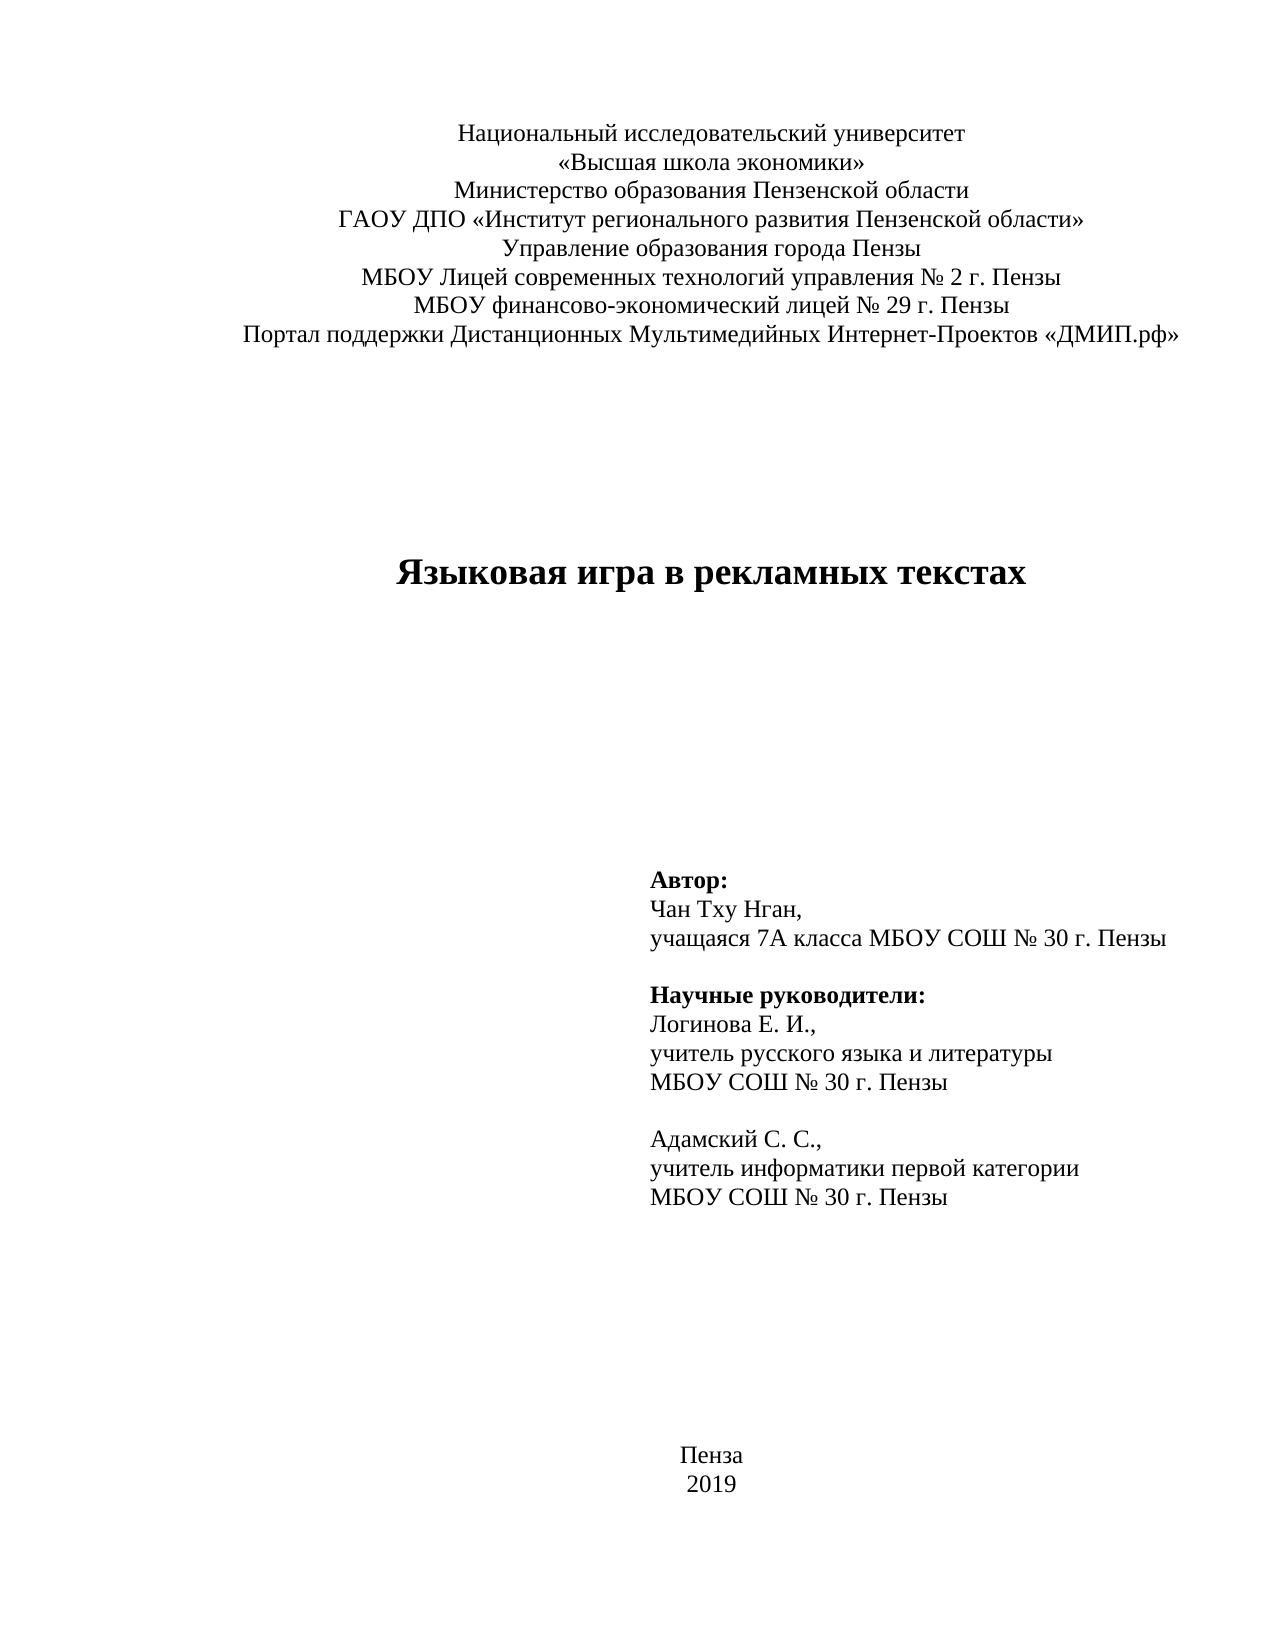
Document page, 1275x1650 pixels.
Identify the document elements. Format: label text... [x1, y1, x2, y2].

text Автор: [650, 866, 1216, 894]
text Пенза [148, 1441, 1216, 1469]
text Портал поддержки Дистанционных Мультимедийных Интернет-Проектов «ДМИП.рф» [148, 319, 1216, 377]
text Министерство образования Пензенской области [148, 176, 1216, 204]
text МБОУ Лицей современных технологий управления № 2 г. Пензы [148, 262, 1216, 291]
text МБОУ финансово-экономический лицей № 29 г. Пензы [148, 291, 1216, 319]
text ГАОУ ДПО «Институт регионального развития Пензенской области» [148, 204, 1216, 233]
text Управление образования города Пензы [148, 233, 1216, 262]
text 2019Содержание [148, 1469, 1216, 1498]
text Языковая игра в рекламных текстах [148, 549, 1216, 592]
text Научные руководители: [650, 981, 1216, 1009]
text Логинова Е. И., учитель русского языка и литературы МБОУ СОШ № 30 г. Пензы [650, 1009, 1216, 1096]
text «Высшая школа экономики» [148, 147, 1216, 176]
text Чан Тху Нган, [650, 894, 1216, 923]
text Национальный исследовательский университет [148, 118, 1216, 147]
text Адамский С. С., [650, 1124, 1216, 1153]
text учитель информатики первой категории МБОУ СОШ № 30 г. Пензы [650, 1153, 1216, 1239]
text учащаяся 7А класса МБОУ СОШ № 30 г. Пензы [650, 923, 1216, 952]
